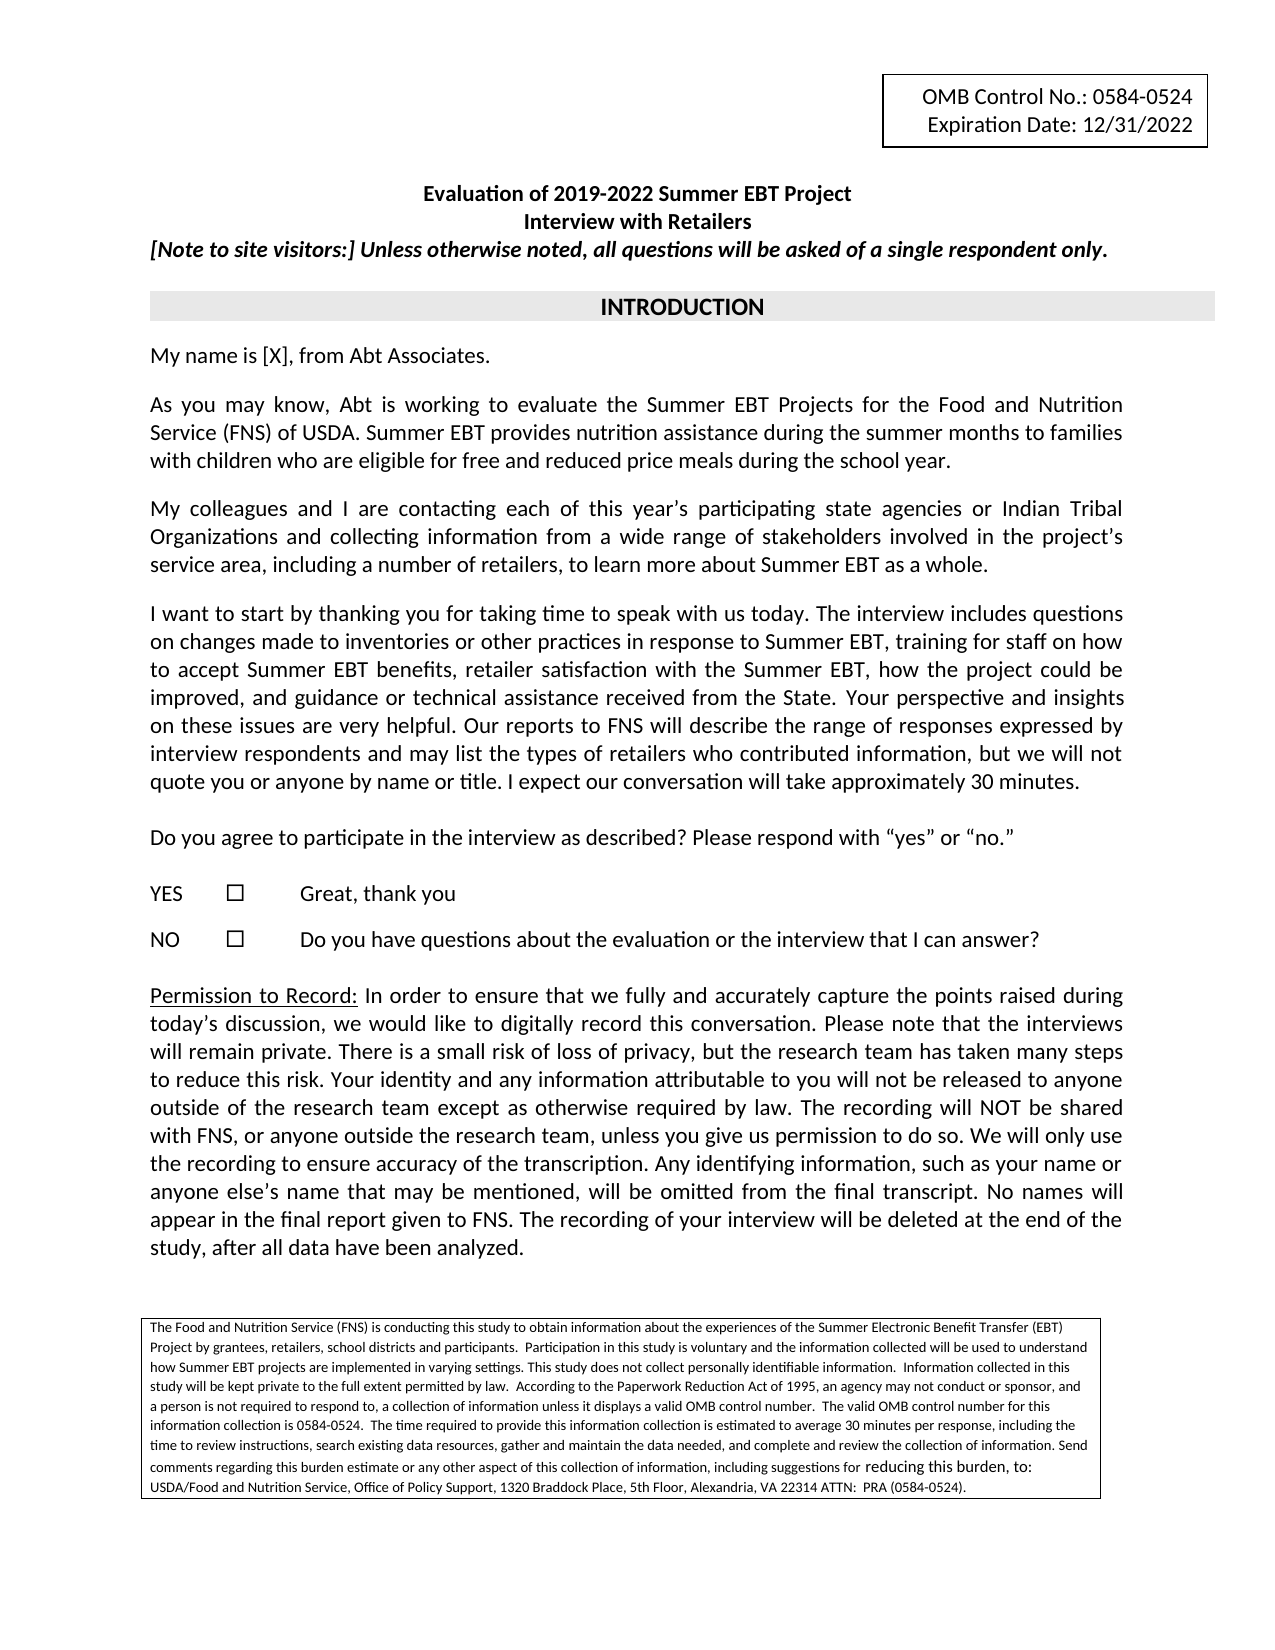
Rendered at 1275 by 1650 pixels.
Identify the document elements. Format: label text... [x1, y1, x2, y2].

text I want to start by thanking you for taking time to speak with us today. The interview includes questions on changes made to inventories or other practices in response to Summer EBT, training for staff on how to accept Summer EBT benefits, retailer satisfaction with the Summer EBT, how the project could be improved, and guidance or technical assistance received from the State. Your perspective and insights on these issues are very helpful. Our reports to FNS will describe the range of responses expressed by interview respondents and may list the types of retailers who contributed information, but we will not quote you or anyone by name or title. I expect our conversation will take approximately 30 minutes. [150, 599, 1125, 795]
text As you may know, Abt is working to evaluate the Summer EBT Projects for the Food and Nutrition Service (FNS) of USDA. Summer EBT provides nutrition assistance during the summer months to families with children who are eligible for free and reduced price meals during the school year. [150, 390, 1125, 474]
table_header INTRODUCTION [150, 291, 1215, 321]
text The Food and Nutrition Service (FNS) is conducting this study to obtain information about the experiences of the Summer Electronic Benefit Transfer (EBT) Project by grantees, retailers, school districts and participants. Participation in this study is voluntary and the information collected will be used to understand how Summer EBT projects are implemented in varying settings. This study does not collect personally identifiable information. Information collected in this study will be kept private to the full extent permitted by law. According to the Paperwork Reduction Act of 1995, an agency may not conduct or sponsor, and a person is not required to respond to, a collection of information unless it displays a valid OMB control number. The valid OMB control number for this information collection is 0584-0524. The time required to provide this information collection is estimated to average 30 minutes per response, including the time to review instructions, search existing data resources, gather and maintain the data needed, and complete and review the collection of information. Send comments regarding this burden estimate or any other aspect of this collection of information, including suggestions for reducing this burden, to: USDA/Food and Nutrition Service, Office of Policy Support, 1320 Braddock Place, 5th Floor, Alexandria, VA 22314 ATTN: PRA (0584-0524). [142, 1319, 1100, 1498]
text My name is [X], from Abt Associates. [150, 342, 1125, 370]
text My colleagues and I are contacting each of this year’s participating state agencies or Indian Tribal Organizations and collecting information from a wide range of stakeholders involved in the project’s service area, including a number of retailers, to learn more about Summer EBT as a whole. [150, 494, 1125, 578]
text YES Great, thank you [150, 879, 1125, 907]
text Interview with Retailers [150, 207, 1125, 235]
text NO Do you have questions about the evaluation or the interview that I can answer? [150, 925, 1125, 953]
text Do you agree to participate in the interview as described? Please respond with “yes” or “no.” [150, 823, 1125, 851]
text Permission to Record: In order to ensure that we fully and accurately capture the points raised during today’s discussion, we would like to digitally record this conversation. Please note that the interviews will remain private. There is a small risk of loss of privacy, but the research team has taken many steps to reduce this risk. Your identity and any information attributable to you will not be released to anyone outside of the research team except as otherwise required by law. The recording will NOT be shared with FNS, or anyone outside the research team, unless you give us permission to do so. We will only use the recording to ensure accuracy of the transcription. Any identifying information, such as your name or anyone else’s name that may be mentioned, will be omitted from the final transcript. No names will appear in the final report given to FNS. The recording of your interview will be deleted at the end of the study, after all data have been analyzed. [150, 981, 1125, 1262]
text [Note to site visitors:] Unless otherwise noted, all questions will be asked of a single respondent only. [150, 235, 1125, 263]
text Evaluation of 2019-2022 Summer EBT Project [150, 179, 1125, 207]
